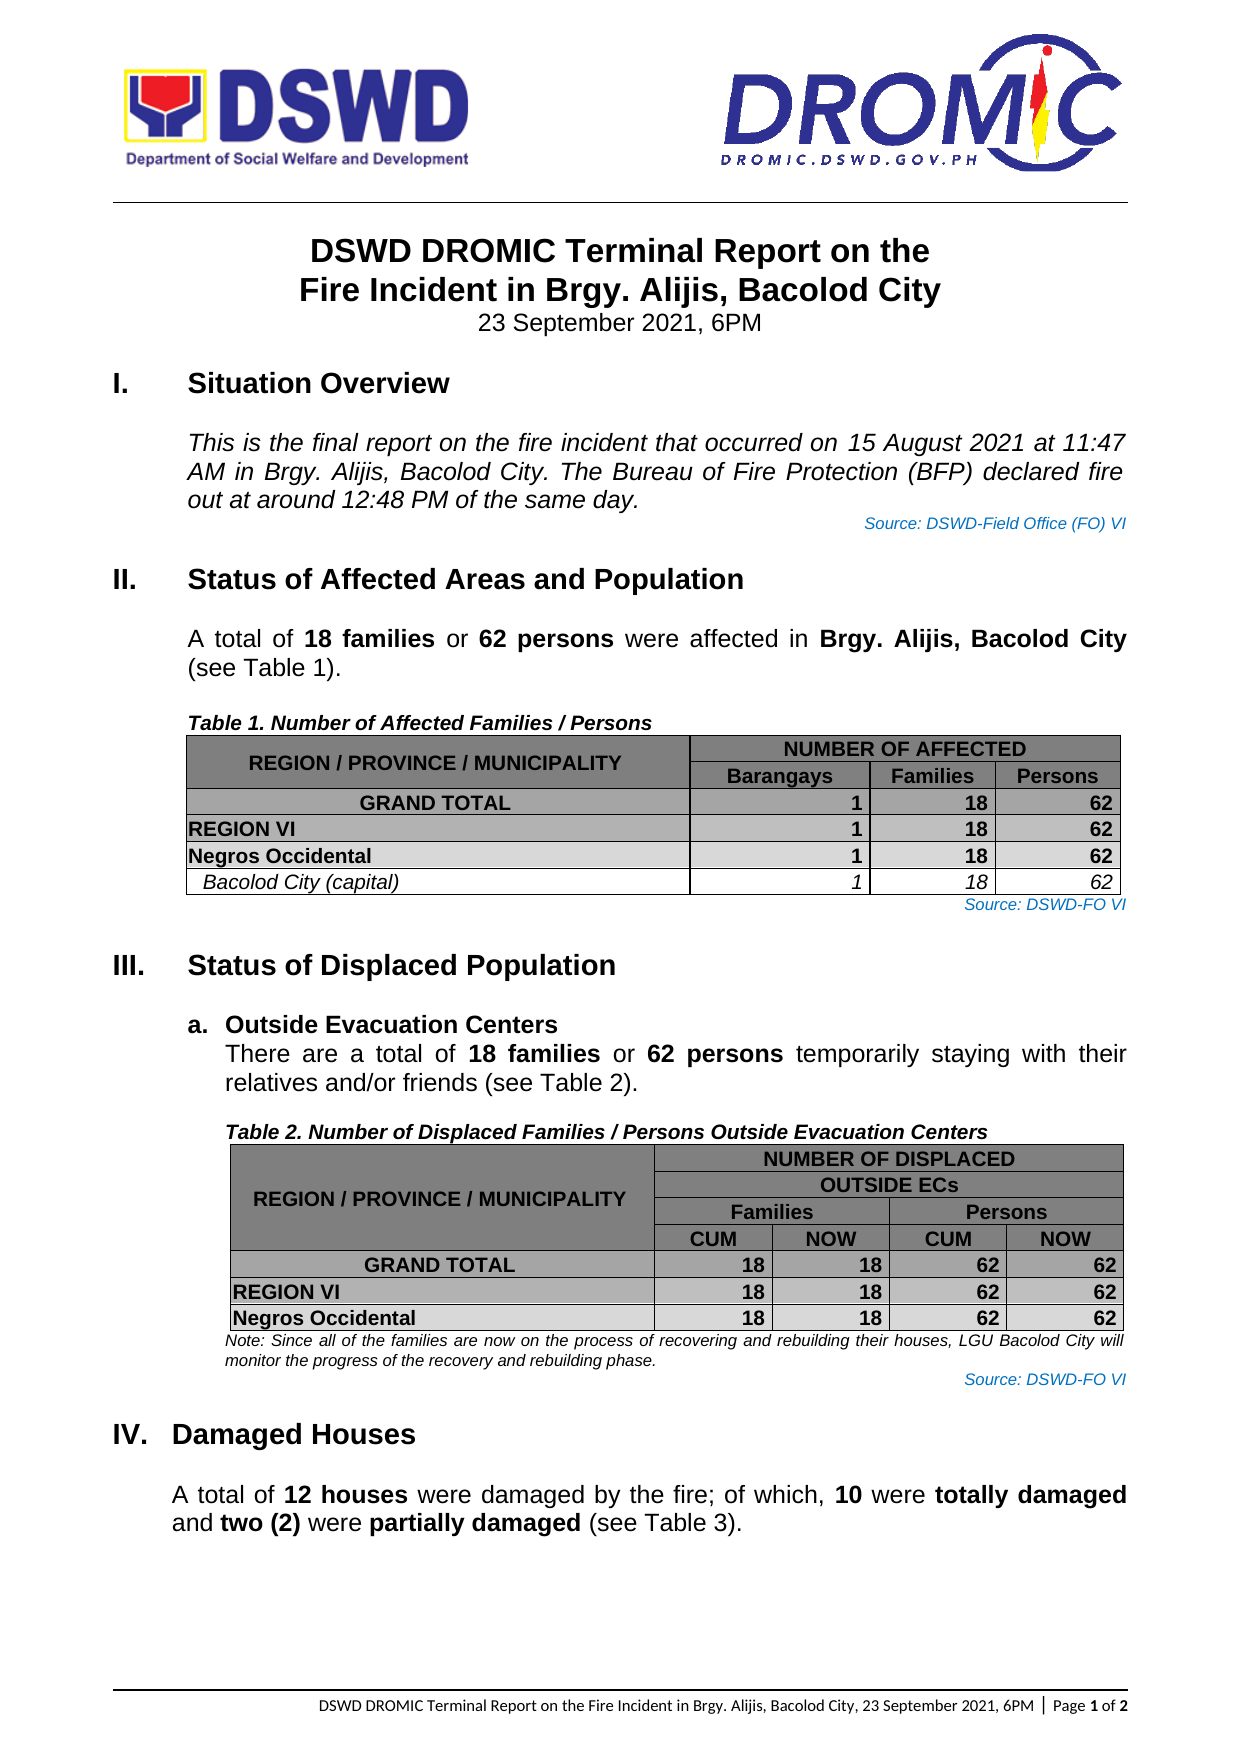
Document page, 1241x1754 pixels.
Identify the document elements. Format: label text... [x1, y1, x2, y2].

table_cell Persons [890, 1198, 1123, 1224]
table_cell 18 [773, 1251, 889, 1277]
table_cell REGION VI [187, 815, 689, 841]
table_cell 62 [996, 842, 1120, 867]
table_cell Negros Occidental [231, 1305, 654, 1330]
list A total of 18 families or 62 persons were affected in Brgy. Alijis, Bacolod City (see Table 1). [187, 624, 1128, 682]
table_cell CUM [655, 1225, 772, 1250]
text 23 September 2021, 6PM [112, 308, 1128, 337]
table_cell 62 [1007, 1305, 1123, 1330]
table_cell [187, 869, 201, 894]
table_cell 18 [871, 789, 995, 814]
table_header NUMBER OF DISPLACED [655, 1145, 1123, 1171]
table_cell 18 [773, 1278, 889, 1303]
table_cell 62 [996, 789, 1120, 814]
list Damaged Houses [112, 1417, 1128, 1451]
table_cell 18 [871, 842, 995, 867]
table_header REGION / PROVINCE / MUNICIPALITY [187, 736, 689, 788]
text Source: DSWD-Field Office (FO) VI [112, 514, 1128, 533]
table_cell 62 [890, 1251, 1006, 1277]
table_cell 18 [655, 1251, 772, 1277]
table_cell Persons [996, 762, 1120, 788]
table_cell 18 [871, 869, 995, 894]
text Table 1. Number of Affected Families / Persons [112, 711, 1128, 734]
table_cell 1 [691, 789, 869, 814]
table_cell Families [655, 1198, 889, 1224]
table_cell CUM [890, 1225, 1006, 1250]
table_cell 1 [691, 815, 869, 841]
text Table 2. Number of Displaced Families / Persons Outside Evacuation Centers [225, 1120, 1128, 1144]
table_cell GRAND TOTAL [187, 789, 689, 814]
list A total of 12 houses were damaged by the fire; of which, 10 were totally damaged and two (2) were partially damaged (see Table 3). [172, 1480, 1128, 1537]
table_cell 1 [691, 869, 869, 894]
table_cell 62 [996, 869, 1120, 894]
table_cell OUTSIDE ECs [655, 1172, 1123, 1197]
text This is the final report on the fire incident that occurred on 15 August 2021 at 11:47 AM in Brgy. Alijis, Bacolod City. The Bureau of Fire Protection (BFP) declared fire out at around 12:48 PM of the same day. [187, 428, 1128, 514]
table_header REGION / PROVINCE / MUNICIPALITY [231, 1145, 654, 1250]
table_cell Families [871, 762, 995, 788]
table_cell 18 [655, 1305, 772, 1330]
table_cell 62 [1007, 1278, 1123, 1303]
table_cell REGION VI [231, 1278, 654, 1303]
text Fire Incident in Brgy. Alijis, Bacolod City [112, 270, 1128, 308]
table_cell 1 [691, 842, 869, 867]
picture [112, 65, 482, 172]
table_cell Barangays [691, 762, 869, 788]
table_cell 62 [996, 815, 1120, 841]
list Status of Displaced Population [112, 948, 1128, 981]
list There are a total of 18 families or 62 persons temporarily staying with their relatives and/or friends (see Table 2). [225, 1039, 1128, 1096]
text Source: DSWD-FO VI [112, 895, 1128, 914]
list Situation Overview [112, 366, 1128, 399]
table_cell NOW [773, 1225, 889, 1250]
table_header NUMBER OF AFFECTED [691, 736, 1120, 761]
table_cell Bacolod City (capital) [201, 869, 689, 894]
table_cell GRAND TOTAL [231, 1251, 654, 1277]
table_cell 18 [773, 1305, 889, 1330]
table_cell 62 [890, 1305, 1006, 1330]
text Source: DSWD-FO VI [112, 1369, 1128, 1389]
list Status of Affected Areas and Population [112, 562, 1128, 596]
list Outside Evacuation Centers [187, 1010, 1128, 1039]
picture [713, 33, 1127, 171]
text DSWD DROMIC Terminal Report on the [112, 231, 1128, 270]
table_cell Negros Occidental [187, 842, 689, 867]
table_cell 18 [871, 815, 995, 841]
table_cell NOW [1007, 1225, 1123, 1250]
text Note: Since all of the families are now on the process of recovering and rebuilding their houses, LGU Bacolod City will monitor the progress of the recovery and rebuilding phase. [225, 1331, 1128, 1369]
table_cell 18 [655, 1278, 772, 1303]
table_cell 62 [1007, 1251, 1123, 1277]
table_cell 62 [890, 1278, 1006, 1303]
